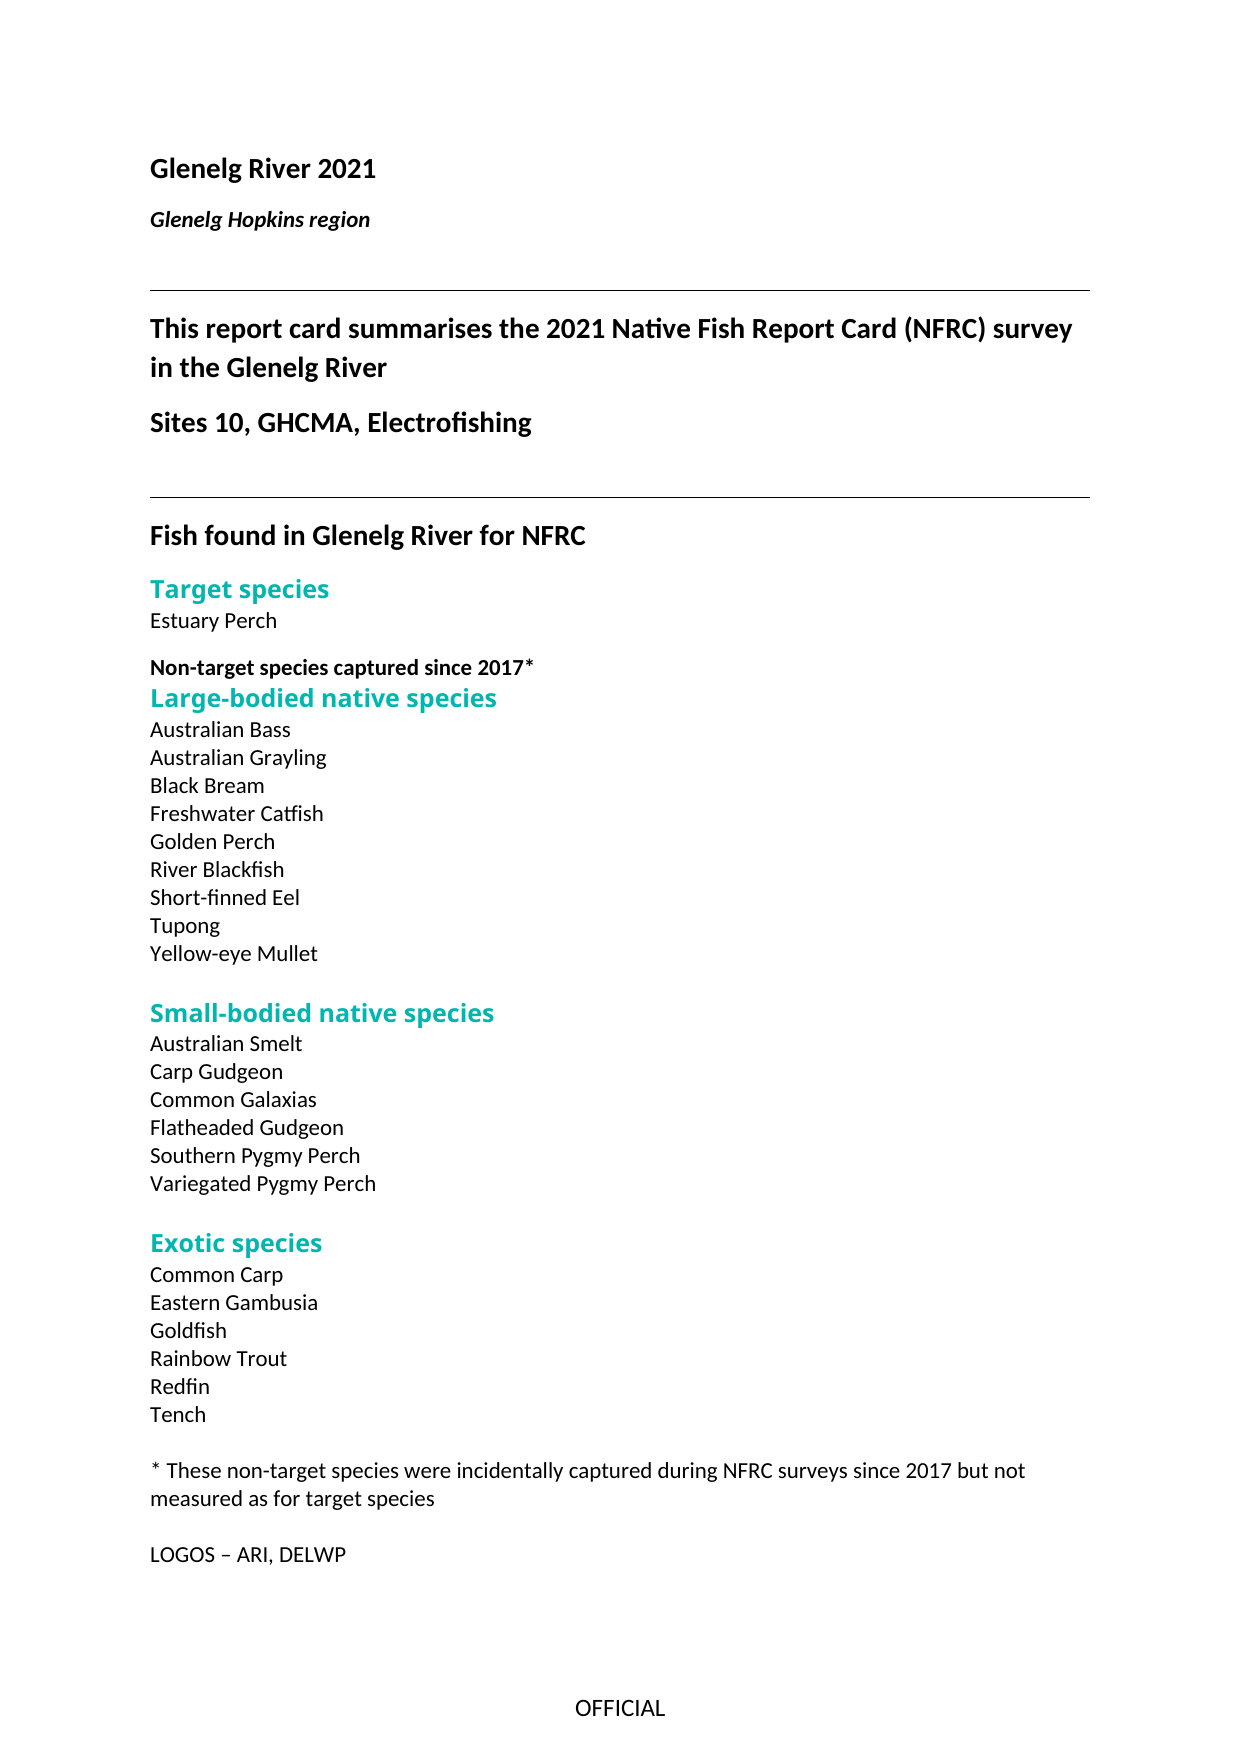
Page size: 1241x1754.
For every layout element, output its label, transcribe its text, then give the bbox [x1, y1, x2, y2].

text Large-bodied native species [150, 681, 1090, 715]
text Carp Gudgeon [150, 1057, 1090, 1086]
text Redfin [150, 1372, 1090, 1400]
text This report card summarises the 2021 Native Fish Report Card (NFRC) survey in the Glenelg River [150, 310, 1090, 384]
text Variegated Pygmy Perch [150, 1169, 1090, 1198]
text Sites 10, GHCMA, Electrofishing [150, 404, 1090, 439]
text Fish found in Glenelg River for NFRC [150, 517, 1090, 553]
text Small-bodied native species [150, 995, 1090, 1029]
text Common Galaxias [150, 1086, 1090, 1113]
text Glenelg Hopkins region [150, 205, 1090, 233]
text Short-finned Eel [150, 883, 1090, 911]
text Tench [150, 1400, 1090, 1428]
text Glenelg River 2021 [150, 150, 1090, 186]
text Southern Pygmy Perch [150, 1142, 1090, 1169]
text Goldfish [150, 1316, 1090, 1344]
text Australian Smelt [150, 1029, 1090, 1057]
text Australian Bass [150, 715, 1090, 743]
text * These non-target species were incidentally captured during NFRC surveys since 2017 but not measured as for target species [150, 1456, 1090, 1512]
text Flatheaded Gudgeon [150, 1113, 1090, 1142]
text Common Carp [150, 1260, 1090, 1288]
text Australian Grayling [150, 743, 1090, 771]
text Exotic species [150, 1226, 1090, 1260]
text Tupong [150, 911, 1090, 939]
text Non-target species captured since 2017* [150, 653, 1090, 681]
text Target species [150, 572, 1090, 606]
text Rainbow Trout [150, 1344, 1090, 1372]
text Black Bream [150, 771, 1090, 799]
text Estuary Perch [150, 606, 1090, 634]
text LOGOS – ARI, DELWP [150, 1540, 1090, 1568]
text Eastern Gambusia [150, 1288, 1090, 1316]
text Golden Perch [150, 827, 1090, 855]
text River Blackfish [150, 855, 1090, 883]
text Freshwater Catfish [150, 799, 1090, 827]
text Yellow-eye Mullet [150, 939, 1090, 967]
